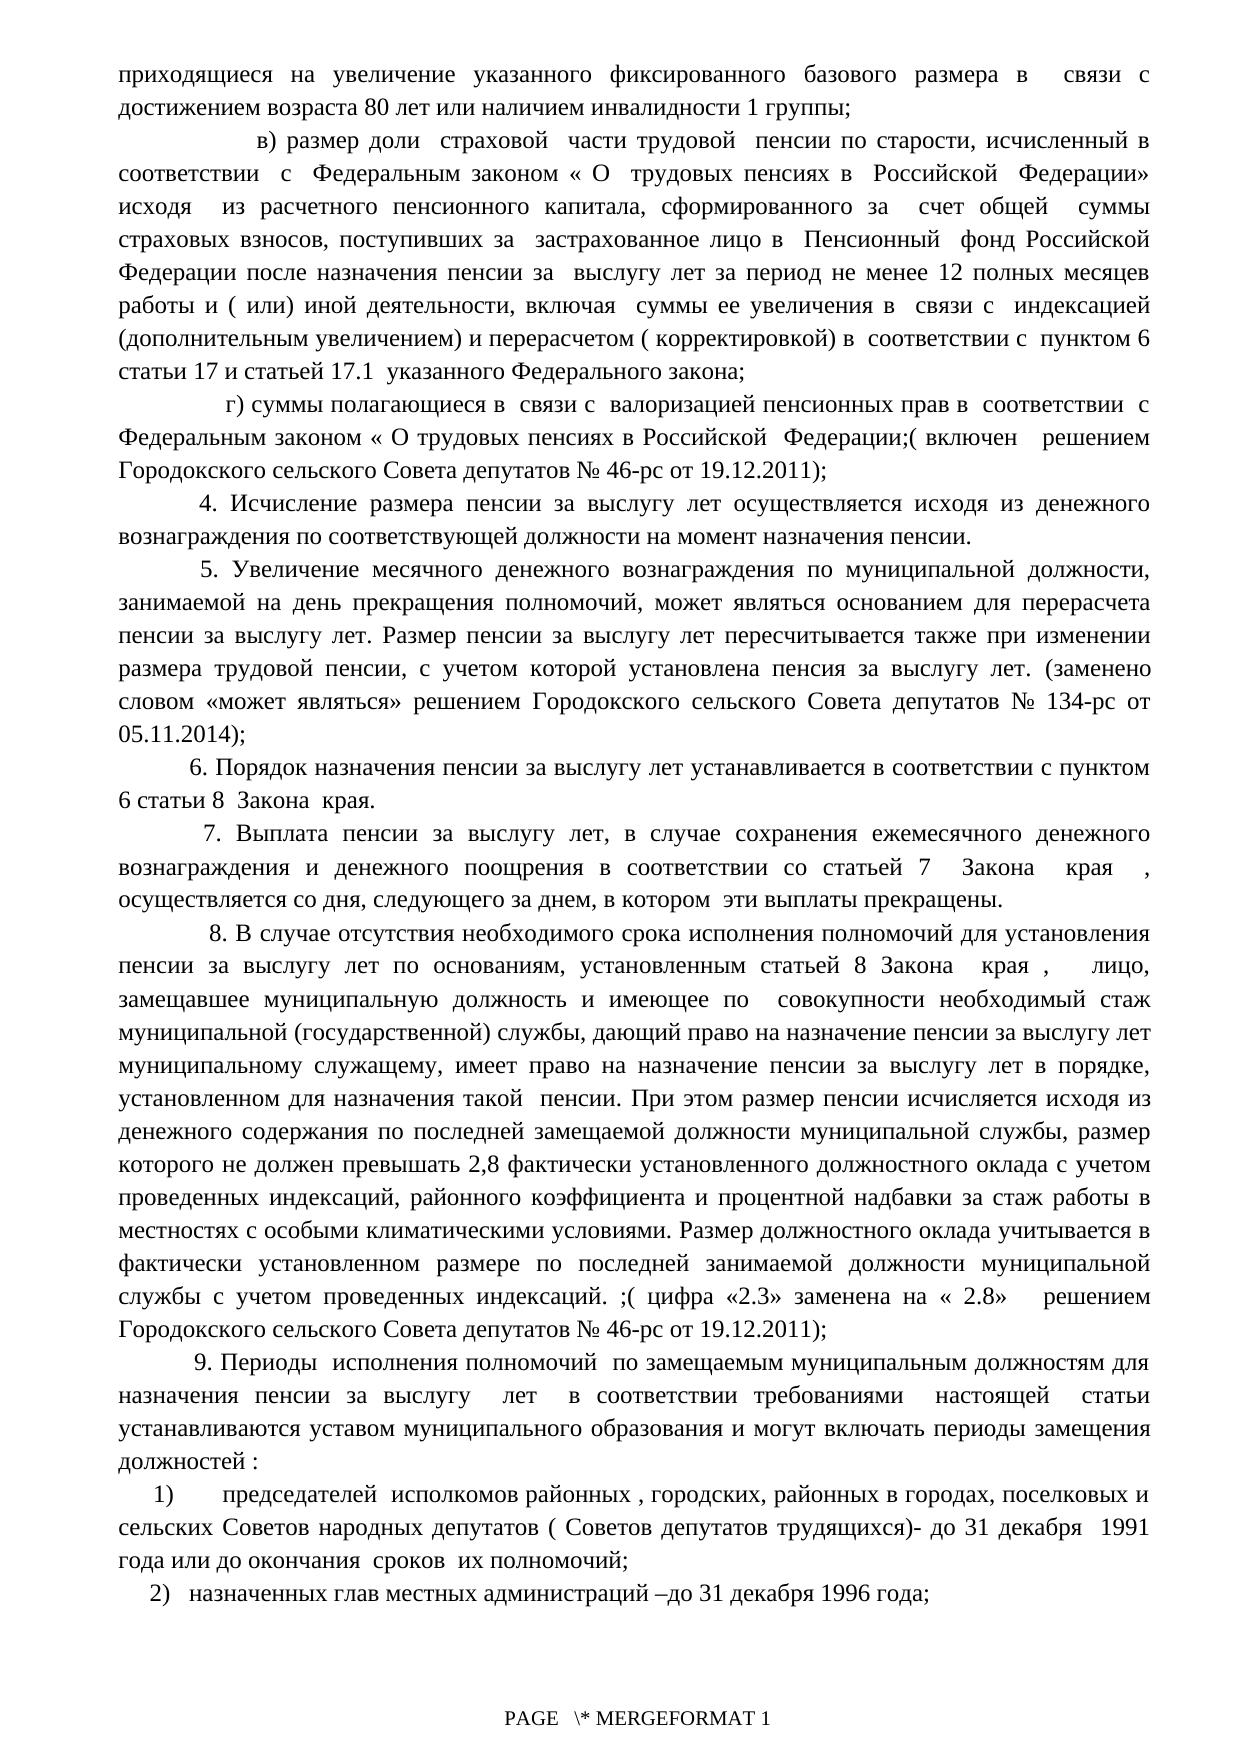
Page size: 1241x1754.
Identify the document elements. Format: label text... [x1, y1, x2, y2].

text 8. В случае отсутствия необходимого срока исполнения полномочий для установления пенсии за выслугу лет по основаниям, установленным статьей 8 Закона края , лицо, замещавшее муниципальную должность и имеющее по совокупности необходимый стаж муниципальной (государственной) службы, дающий право на назначение пенсии за выслугу лет муниципальному служащему, имеет право на назначение пенсии за выслугу лет в порядке, установленном для назначения такой пенсии. При этом размер пенсии исчисляется исходя из денежного содержания по последней замещаемой должности муниципальной службы, размер которого не должен превышать 2,8 фактически установленного должностного оклада с учетом проведенных индексаций, районного коэффициента и процентной надбавки за стаж работы в местностях с особыми климатическими условиями. Размер должностного оклада учитывается в фактически установленном размере по последней занимаемой должности муниципальной службы с учетом проведенных индексаций. ;( цифра «2.3» заменена на « 2.8» решением Городокского сельского Совета депутатов № 46-рс от 19.12.2011); [118, 918, 1152, 1343]
text г) суммы полагающиеся в связи с валоризацией пенсионных прав в соответствии с Федеральным законом « О трудовых пенсиях в Российской Федерации;( включен решением Городокского сельского Совета депутатов № 46-рс от 19.12.2011); [118, 389, 1152, 484]
text 9. Периоды исполнения полномочий по замещаемым муниципальным должностям для назначения пенсии за выслугу лет в соответствии требованиями настоящей статьи устанавливаются уставом муниципального образования и могут включать периоды замещения должностей : [118, 1347, 1152, 1475]
text 1) председателей исполкомов районных , городских, районных в городах, поселковых и сельских Советов народных депутатов ( Советов депутатов трудящихся)- до 31 декабря 1991 года или до окончания сроков их полномочий; [118, 1479, 1152, 1574]
text 4. Исчисление размера пенсии за выслугу лет осуществляется исходя из денежного вознаграждения по соответствующей должности на момент назначения пенсии. [118, 488, 1152, 550]
text в) размер доли страховой части трудовой пенсии по старости, исчисленный в соответствии с Федеральным законом « О трудовых пенсиях в Российской Федерации» исходя из расчетного пенсионного капитала, сформированного за счет общей суммы страховых взносов, поступивших за застрахованное лицо в Пенсионный фонд Российской Федерации после назначения пенсии за выслугу лет за период не менее 12 полных месяцев работы и ( или) иной деятельности, включая суммы ее увеличения в связи с индексацией (дополнительным увеличением) и перерасчетом ( корректировкой) в соответствии с пунктом 6 статьи 17 и статьей 17.1 указанного Федерального закона; [118, 125, 1152, 385]
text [118, 59, 1152, 121]
text 2) назначенных глав местных администраций –до 31 декабря 1996 года; [118, 1578, 1152, 1607]
text 5. Увеличение месячного денежного вознаграждения по муниципальной должности, занимаемой на день прекращения полномочий, может являться основанием для перерасчета пенсии за выслугу лет. Размер пенсии за выслугу лет пересчитывается также при изменении размера трудовой пенсии, с учетом которой установлена пенсия за выслугу лет. (заменено словом «может являться» решением Городокского сельского Совета депутатов № 134-рс от 05.11.2014); [118, 554, 1152, 748]
text 7. Выплата пенсии за выслугу лет, в случае сохранения ежемесячного денежного вознаграждения и денежного поощрения в соответствии со статьей 7 Закона края , осуществляется со дня, следующего за днем, в котором эти выплаты прекращены. [118, 818, 1152, 913]
text 6. Порядок назначения пенсии за выслугу лет устанавливается в соответствии с пунктом 6 статьи 8 Закона края. [118, 752, 1152, 814]
